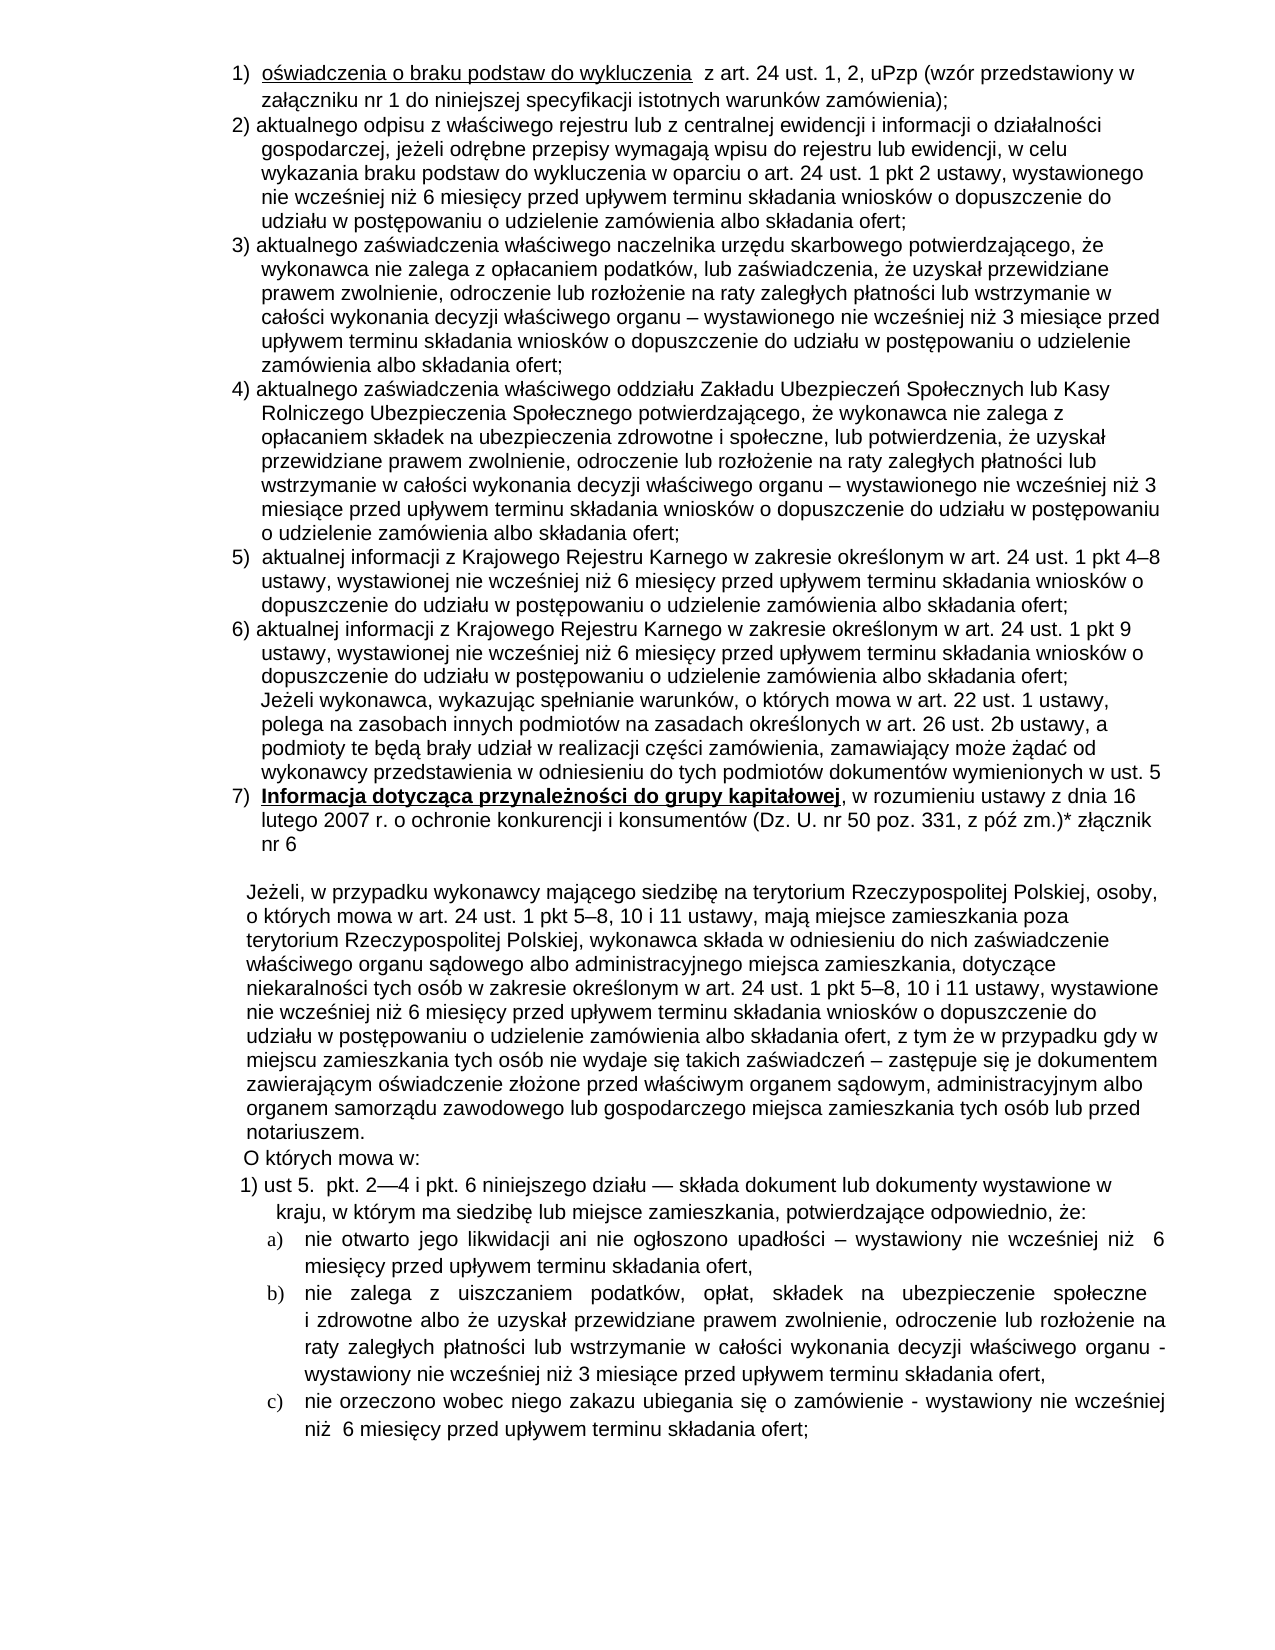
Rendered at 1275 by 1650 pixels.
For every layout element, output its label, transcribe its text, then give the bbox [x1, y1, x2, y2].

text 1) oświadczenia o braku podstaw do wykluczenia z art. 24 ust. 1, 2, uPzp (wzór przedstawiony w załączniku nr 1 do niniejszej specyfikacji istotnych warunków zamówienia); [232, 59, 1167, 113]
text 6) aktualnej informacji z Krajowego Rejestru Karnego w zakresie określonym w art. 24 ust. 1 pkt 9 ustawy, wystawionej nie wcześniej niż 6 miesięcy przed upływem terminu składania wniosków o dopuszczenie do udziału w postępowaniu o udzielenie zamówienia albo składania ofert; [232, 616, 1167, 688]
text 4) aktualnego zaświadczenia właściwego oddziału Zakładu Ubezpieczeń Społecznych lub Kasy Rolniczego Ubezpieczenia Społecznego potwierdzającego, że wykonawca nie zalega z opłacaniem składek na ubezpieczenia zdrowotne i społeczne, lub potwierdzenia, że uzyskał przewidziane prawem zwolnienie, odroczenie lub rozłożenie na raty zaległych płatności lub wstrzymanie w całości wykonania decyzji właściwego organu – wystawionego nie wcześniej niż 3 miesiące przed upływem terminu składania wniosków o dopuszczenie do udziału w postępowaniu o udzielenie zamówienia albo składania ofert; [232, 377, 1167, 544]
list nie otwarto jego likwidacji ani nie ogłoszono upadłości – wystawiony nie wcześniej niż 6 miesięcy przed upływem terminu składania ofert, [267, 1225, 1167, 1279]
list nie zalega z uiszczaniem podatków, opłat, składek na ubezpieczenie społeczne i zdrowotne albo że uzyskał przewidziane prawem zwolnienie, odroczenie lub rozłożenie na raty zaległych płatności lub wstrzymanie w całości wykonania decyzji właściwego organu - wystawiony nie wcześniej niż 3 miesiące przed upływem terminu składania ofert, [267, 1279, 1167, 1387]
text 1) ust 5. pkt. 2—4 i pkt. 6 niniejszego działu — składa dokument lub dokumenty wystawione w kraju, w którym ma siedzibę lub miejsce zamieszkania, potwierdzające odpowiednio, że: [239, 1171, 1167, 1225]
list nie orzeczono wobec niego zakazu ubiegania się o zamówienie - wystawiony nie wcześniej niż 6 miesięcy przed upływem terminu składania ofert; [267, 1387, 1167, 1441]
text 2) aktualnego odpisu z właściwego rejestru lub z centralnej ewidencji i informacji o działalności gospodarczej, jeżeli odrębne przepisy wymagają wpisu do rejestru lub ewidencji, w celu wykazania braku podstaw do wykluczenia w oparciu o art. 24 ust. 1 pkt 2 ustawy, wystawionego nie wcześniej niż 6 miesięcy przed upływem terminu składania wniosków o dopuszczenie do udziału w postępowaniu o udzielenie zamówienia albo składania ofert; [232, 113, 1167, 233]
list Informacja dotycząca przynależności do grupy kapitałowej, w rozumieniu ustawy z dnia 16 lutego 2007 r. o ochronie konkurencji i konsumentów (Dz. U. nr 50 poz. 331, z póź zm.)* złącznik nr 6 [232, 784, 1167, 856]
text Jeżeli, w przypadku wykonawcy mającego siedzibę na terytorium Rzeczypospolitej Polskiej, osoby, o których mowa w art. 24 ust. 1 pkt 5–8, 10 i 11 ustawy, mają miejsce zamieszkania poza terytorium Rzeczypospolitej Polskiej, wykonawca składa w odniesieniu do nich zaświadczenie właściwego organu sądowego albo administracyjnego miejsca zamieszkania, dotyczące niekaralności tych osób w zakresie określonym w art. 24 ust. 1 pkt 5–8, 10 i 11 ustawy, wystawione nie wcześniej niż 6 miesięcy przed upływem terminu składania wniosków o dopuszczenie do udziału w postępowaniu o udzielenie zamówienia albo składania ofert, z tym że w przypadku gdy w miejscu zamieszkania tych osób nie wydaje się takich zaświadczeń – zastępuje się je dokumentem zawierającym oświadczenie złożone przed właściwym organem sądowym, administracyjnym albo organem samorządu zawodowego lub gospodarczego miejsca zamieszkania tych osób lub przed notariuszem. [246, 880, 1167, 1143]
text Jeżeli wykonawca, wykazując spełnianie warunków, o których mowa w art. 22 ust. 1 ustawy, polega na zasobach innych podmiotów na zasadach określonych w art. 26 ust. 2b ustawy, a podmioty te będą brały udział w realizacji części zamówienia, zamawiający może żądać od wykonawcy przedstawienia w odniesieniu do tych podmiotów dokumentów wymienionych w ust. 5 [232, 688, 1167, 784]
text 5) aktualnej informacji z Krajowego Rejestru Karnego w zakresie określonym w art. 24 ust. 1 pkt 4–8 ustawy, wystawionej nie wcześniej niż 6 miesięcy przed upływem terminu składania wniosków o dopuszczenie do udziału w postępowaniu o udzielenie zamówienia albo składania ofert; [232, 544, 1167, 616]
text 3) aktualnego zaświadczenia właściwego naczelnika urzędu skarbowego potwierdzającego, że wykonawca nie zalega z opłacaniem podatków, lub zaświadczenia, że uzyskał przewidziane prawem zwolnienie, odroczenie lub rozłożenie na raty zaległych płatności lub wstrzymanie w całości wykonania decyzji właściwego organu – wystawionego nie wcześniej niż 3 miesiące przed upływem terminu składania wniosków o dopuszczenie do udziału w postępowaniu o udzielenie zamówienia albo składania ofert; [232, 233, 1167, 377]
text O których mowa w: [232, 1143, 1167, 1171]
